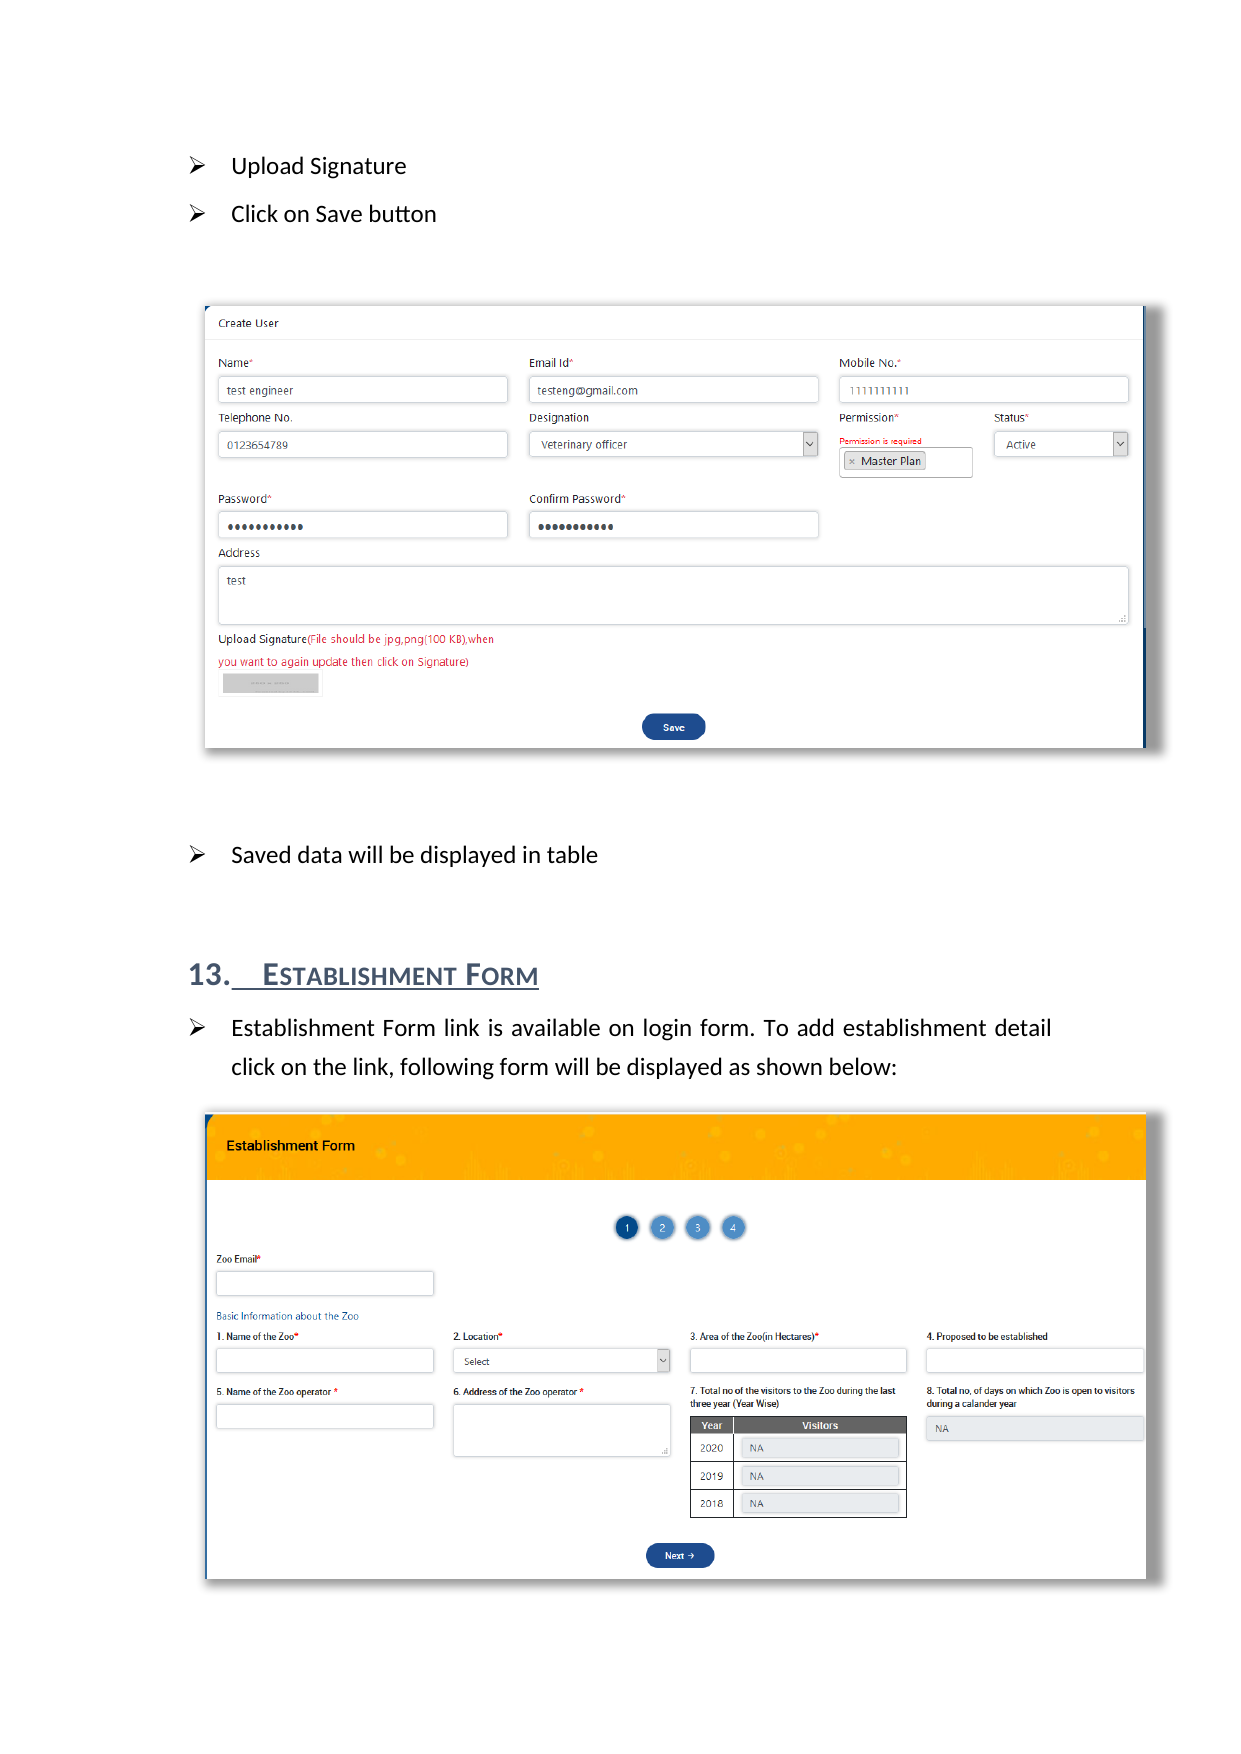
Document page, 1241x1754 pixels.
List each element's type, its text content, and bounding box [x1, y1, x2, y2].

list Click on Save button [187, 198, 1053, 228]
list Establishment Form link is available on login form. To add establishment detail click on the link, following form will be displayed as shown below: [187, 1012, 1053, 1082]
picture [205, 1112, 1146, 1579]
list Upload Signature [187, 150, 1053, 181]
picture [205, 306, 1146, 748]
list Saved data will be displayed in table [187, 839, 1053, 870]
subtitle Establishment Form [187, 953, 1053, 993]
